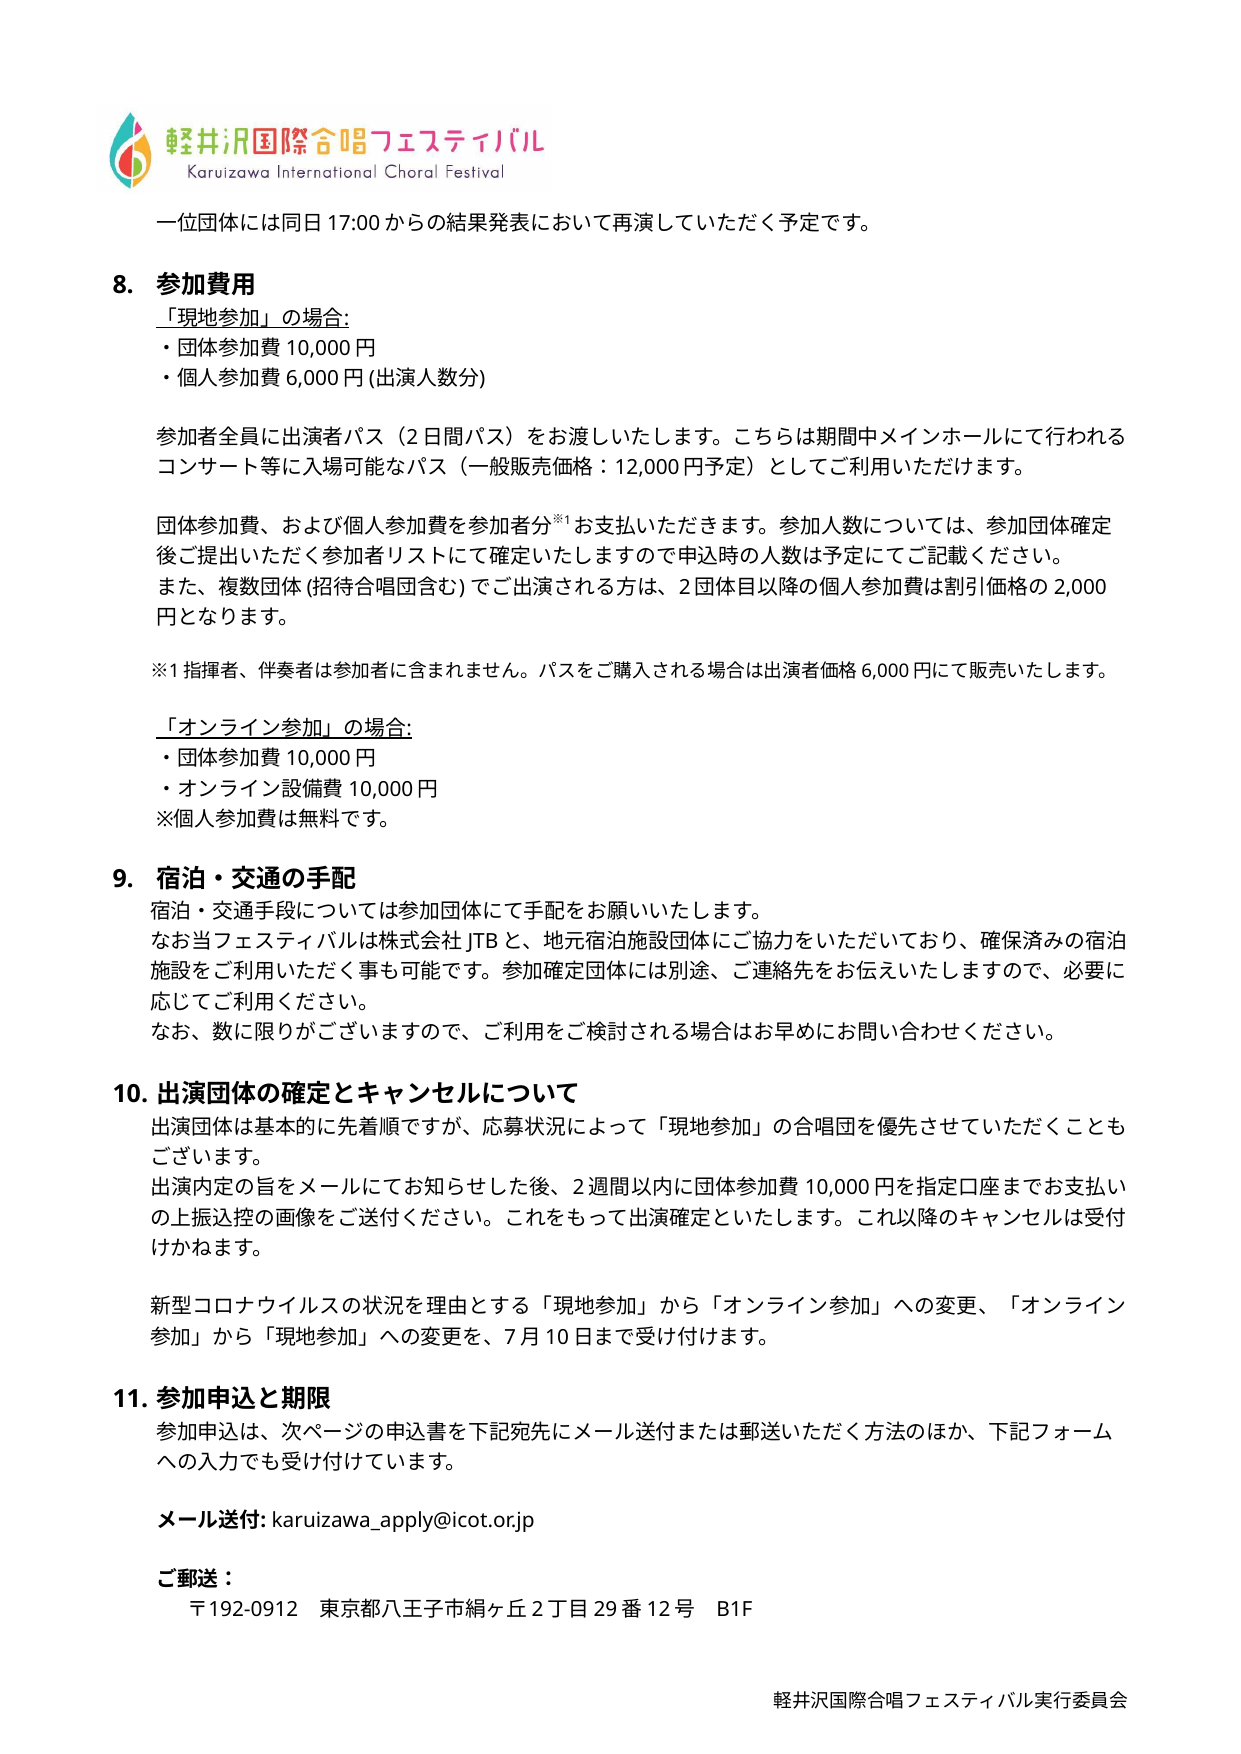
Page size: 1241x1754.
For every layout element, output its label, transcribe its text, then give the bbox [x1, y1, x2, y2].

text 新型コロナウイルスの状況を理由とする「現地参加」から「オンライン参加」への変更、「オンライン参加」から「現地参加」への変更を、7月10日まで受け付けます。 [150, 1290, 1128, 1350]
text なお当フェスティバルは株式会社JTBと、地元宿泊施設団体にご協力をいただいており、確保済みの宿泊施設をご利用いただく事も可能です。参加確定団体には別途、ご連絡先をお伝えいたしますので、必要に応じてご利用ください。 [150, 924, 1128, 1015]
text 参加申込は、次ページの申込書を下記宛先にメール送付または郵送いただく方法のほか、下記フォームへの入力でも受け付けています。 [156, 1415, 1128, 1475]
text メール送付: karuizawa_apply@icot.or.jp [156, 1504, 1128, 1534]
text また、複数団体 (招待合唱団含む) でご出演される方は、2団体目以降の個人参加費は割引価格の 2,000円となります。 [156, 570, 1128, 630]
text 「現地参加」の場合: [156, 301, 1128, 331]
picture [95, 101, 552, 195]
text 〒192-0912 東京都八王子市絹ヶ丘2丁目29番12号 B1F [156, 1593, 1128, 1623]
text ご郵送： [156, 1562, 1128, 1593]
text 「オンライン参加」の場合: [156, 711, 1128, 742]
text 宿泊・交通手段については参加団体にて手配をお願いいたします。 [150, 894, 1128, 924]
text なお、数に限りがございますので、ご利用をご検討される場合はお早めにお問い合わせください。 [150, 1015, 1128, 1045]
list 参加申込と期限 [112, 1379, 1128, 1415]
text 出演内定の旨をメールにてお知らせした後、2週間以内に団体参加費10,000円を指定口座までお支払いの上振込控の画像をご送付ください。これをもって出演確定といたします。これ以降のキャンセルは受付けかねます。 [150, 1171, 1128, 1261]
text ・オンライン設備費 10,000円 [156, 772, 1128, 802]
list 出演団体の確定とキャンセルについて [112, 1074, 1128, 1110]
text 参加者全員に出演者パス（2日間パス）をお渡しいたします。こちらは期間中メインホールにて行われるコンサート等に入場可能なパス（一般販売価格：12,000円予定）としてご利用いただけます。 [156, 420, 1128, 481]
text 一位団体には同日17:00からの結果発表において再演していただく予定です。 [156, 206, 1128, 236]
text ・団体参加費 10,000円 [156, 331, 1128, 362]
text ※個人参加費は無料です。 [156, 802, 1128, 832]
list 宿泊・交通の手配 [112, 858, 1128, 894]
text 出演団体は基本的に先着順ですが、応募状況によって「現地参加」の合唱団を優先させていただくこともございます。 [150, 1110, 1128, 1171]
text ※1指揮者、伴奏者は参加者に含まれません。パスをご購入される場合は出演者価格6,000円にて販売いたします。 [112, 656, 1128, 683]
text 団体参加費、および個人参加費を参加者分※1お支払いただきます。参加人数については、参加団体確定後ご提出いただく参加者リストにて確定いたしますので申込時の人数は予定にてご記載ください。 [156, 509, 1128, 570]
list 参加費用 [112, 265, 1128, 301]
text ・個人参加費 6,000円 (出演人数分) [156, 362, 1128, 392]
text ・団体参加費 10,000円 [156, 742, 1128, 772]
